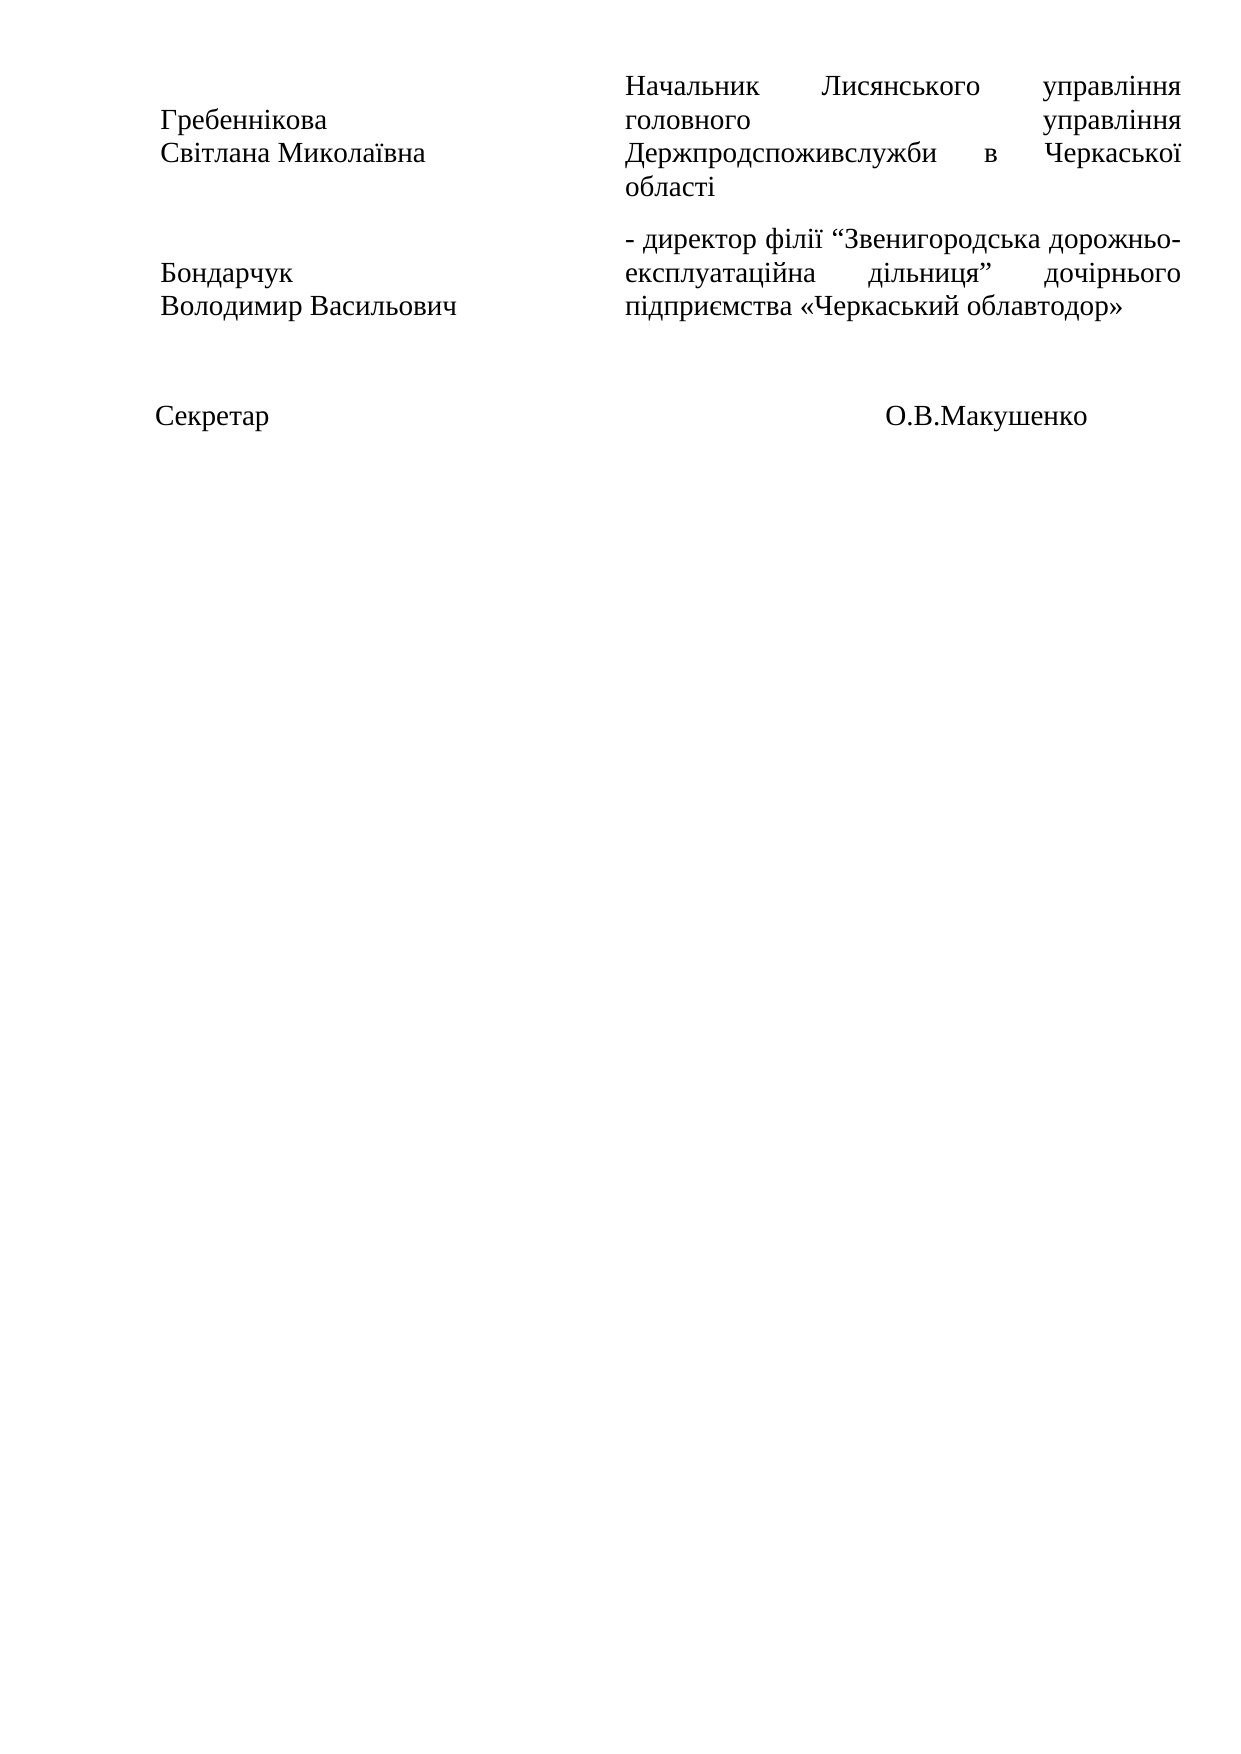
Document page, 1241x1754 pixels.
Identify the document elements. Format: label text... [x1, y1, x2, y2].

text Секретар О.В.Макушенко [148, 398, 1152, 432]
table_cell - директор філії “Звенигородська дорожньо-експлуатаційна дільниця” дочірнього підприємства «Черкаський облавтодор» [612, 212, 1194, 365]
table_cell Бондарчук Володимир Васильович [148, 212, 612, 365]
table_cell Начальник Лисянського управління головного управління Держпродспоживслужби в Черкаської області [612, 59, 1194, 212]
table_cell Гребеннікова Світлана Миколаївна [148, 59, 612, 212]
